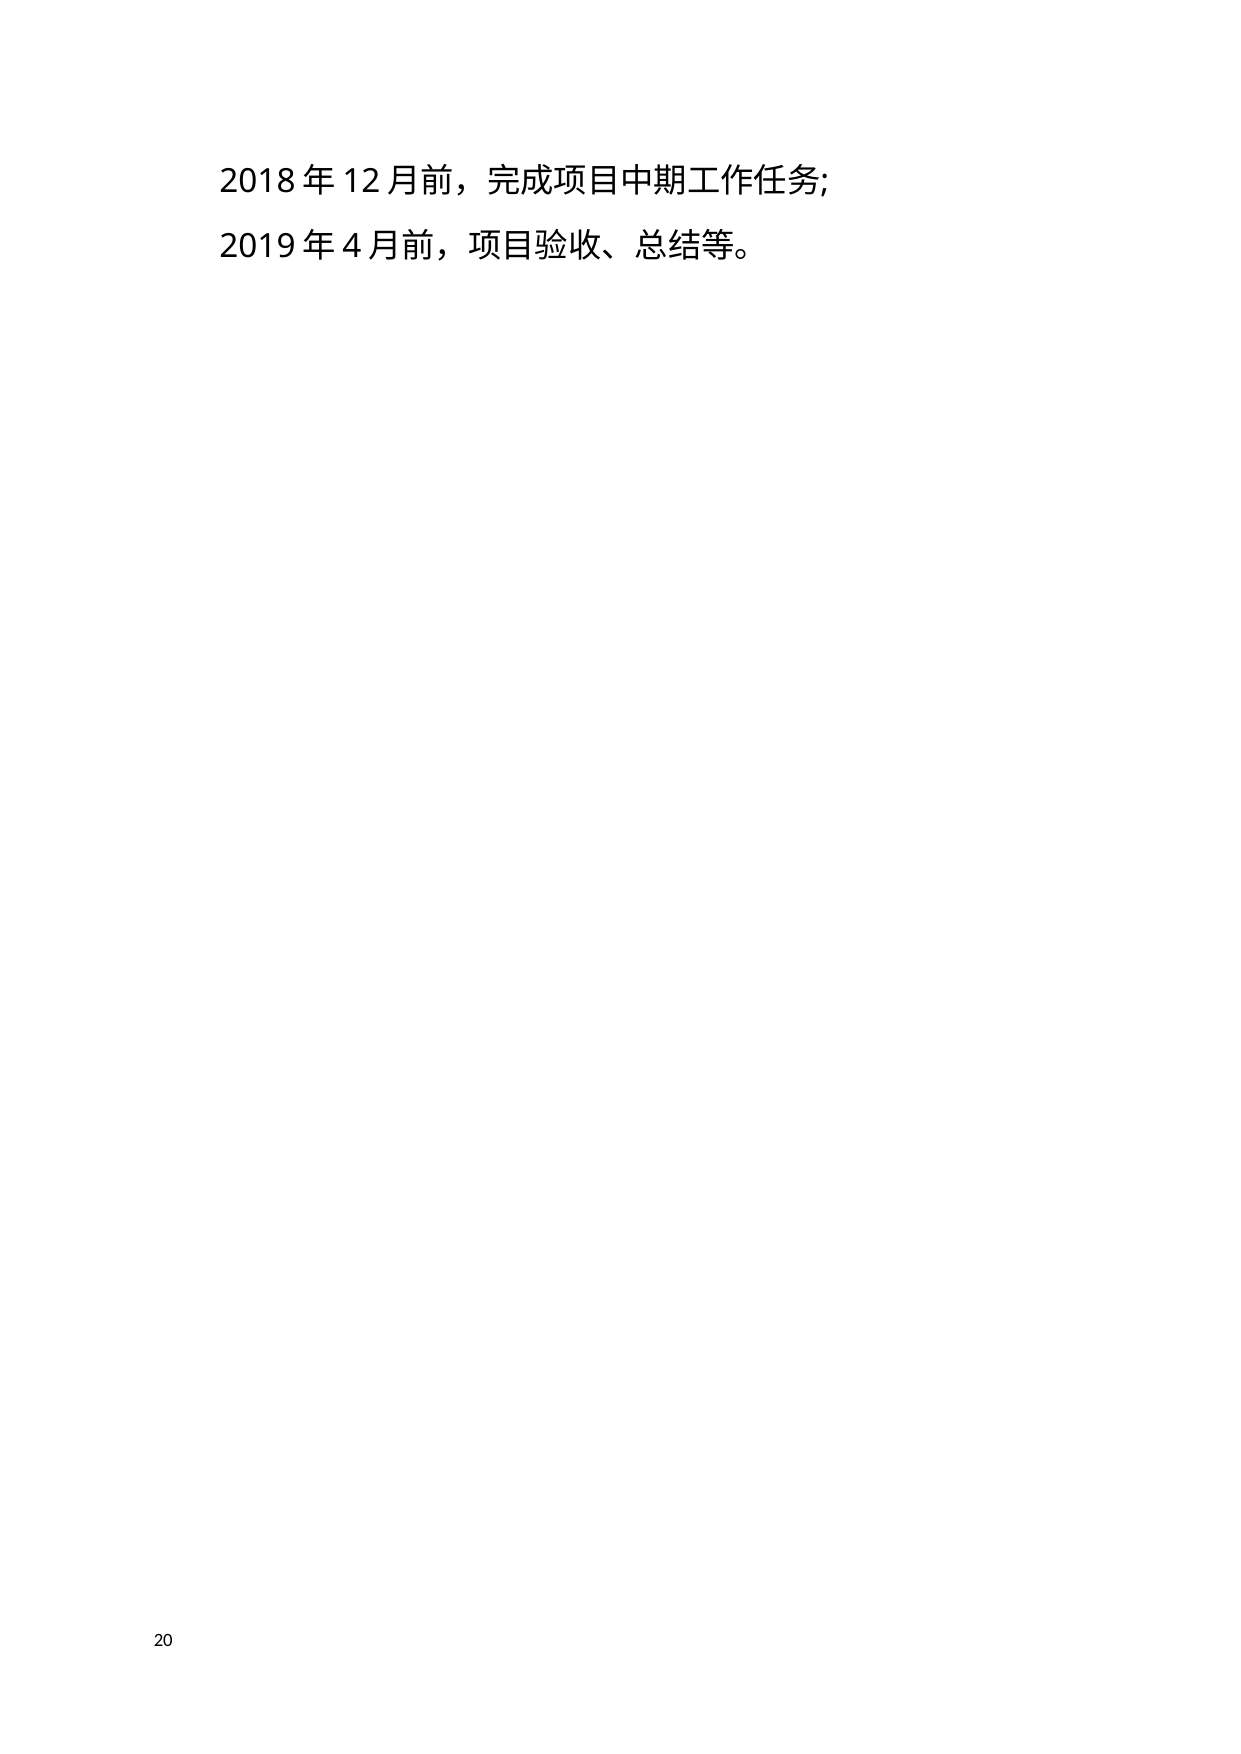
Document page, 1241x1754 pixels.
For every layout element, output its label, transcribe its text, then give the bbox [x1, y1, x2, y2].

text 2018年12月前，完成项目中期工作任务; [153, 146, 1087, 211]
text 2019年4月前，项目验收、总结等。 [153, 211, 1087, 276]
